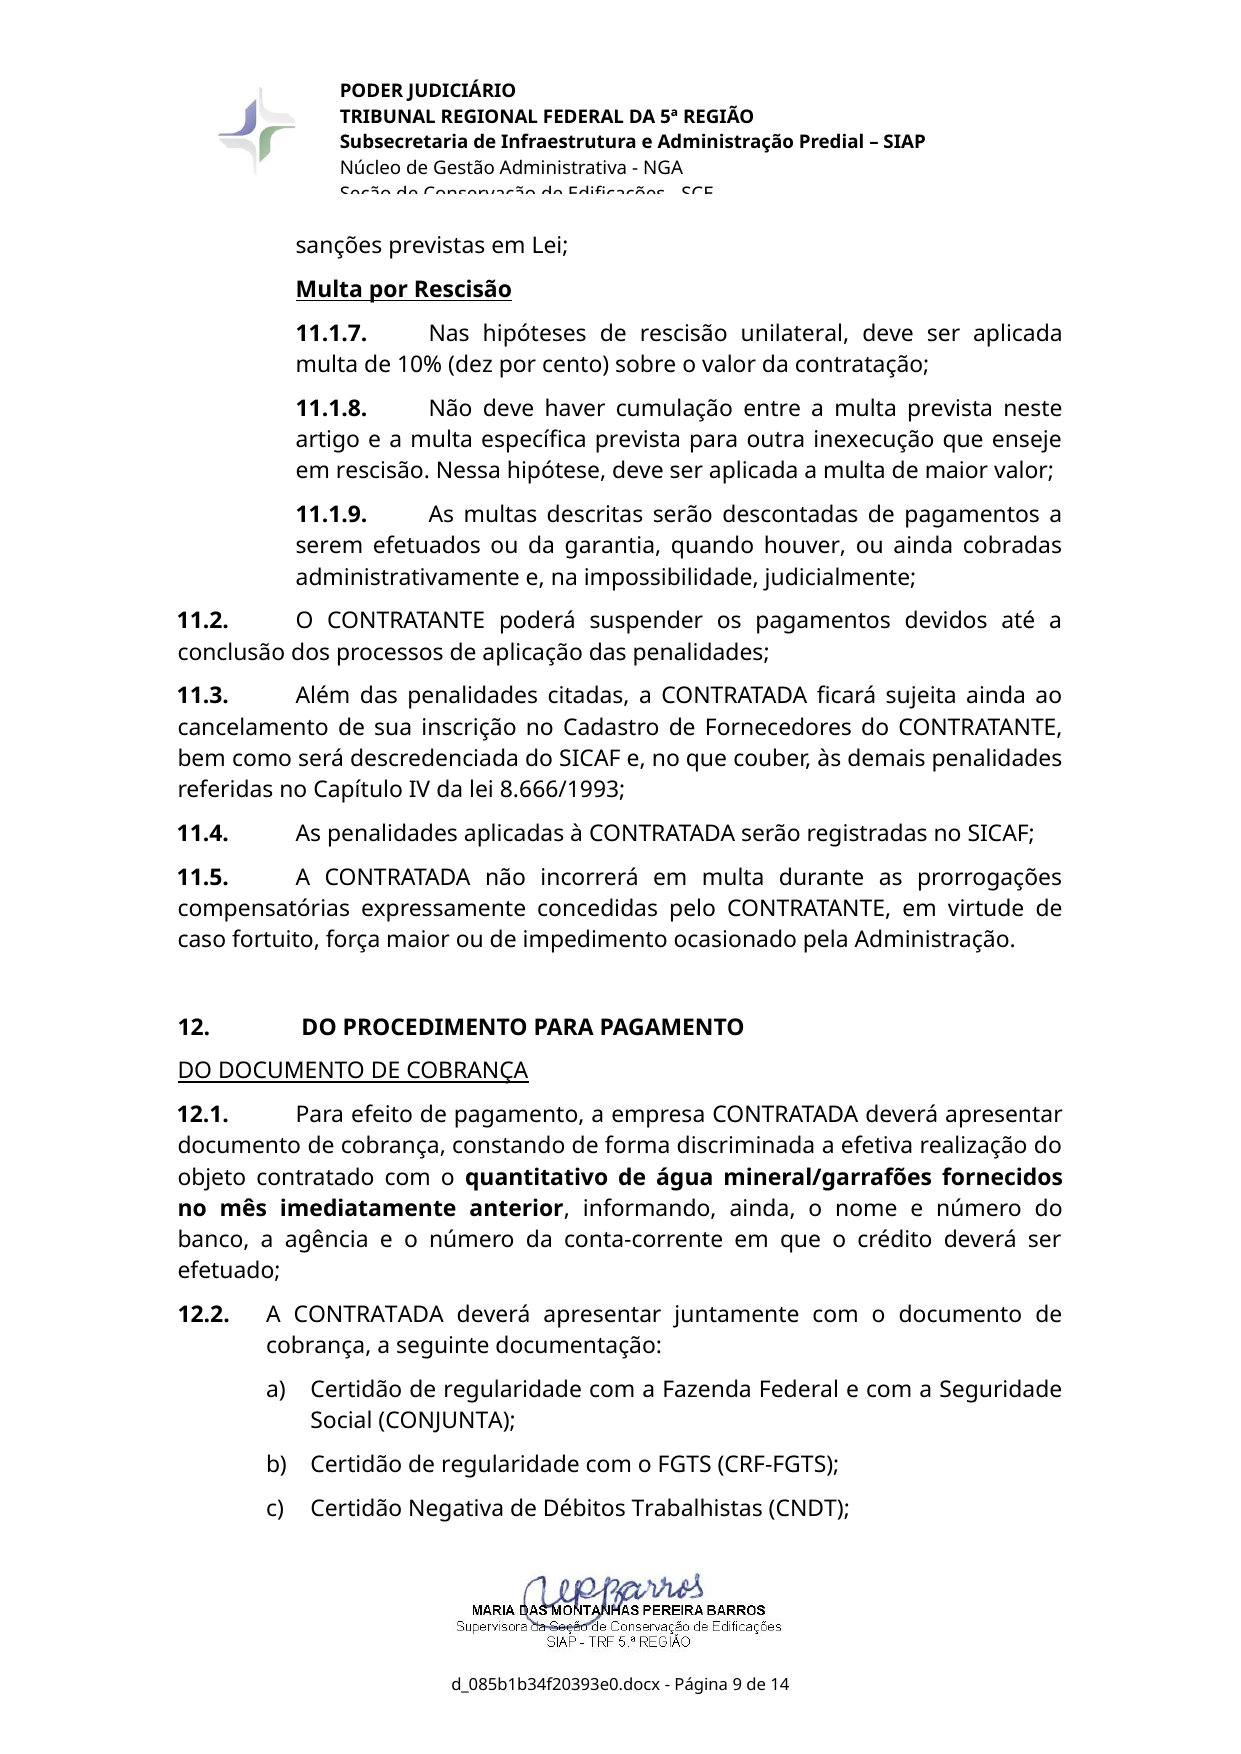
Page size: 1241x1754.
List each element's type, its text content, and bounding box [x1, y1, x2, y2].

picture [177, 83, 296, 188]
list A multa aplicada em razão de atraso injustificado não impede que a Administração rescinda a contratação e aplique outras sanções previstas em Lei; [295, 229, 1063, 261]
subtitle DO DOCUMENTO DE COBRANÇA [177, 1054, 1063, 1086]
subtitle O CONTRATANTE poderá suspender os pagamentos devidos até a conclusão dos processos de aplicação das penalidades; [176, 604, 1063, 667]
list Multa por Rescisão [295, 273, 1063, 304]
subtitle Para efeito de pagamento, a empresa CONTRATADA deverá apresentar documento de cobrança, constando de forma discriminada a efetiva realização do objeto contratado com o quantitativo de água mineral/garrafões fornecidos no mês imediatamente anterior, informando, ainda, o nome e número do banco, a agência e o número da conta-corrente em que o crédito deverá ser efetuado; [176, 1098, 1063, 1286]
picture [452, 1565, 788, 1653]
list Nas hipóteses de rescisão unilateral, deve ser aplicada multa de 10% (dez por cento) sobre o valor da contratação; [295, 317, 1063, 379]
subtitle As penalidades aplicadas à CONTRATADA serão registradas no SICAF; [176, 817, 1063, 848]
list Certidão de regularidade com a Fazenda Federal e com a Seguridade Social (CONJUNTA); [266, 1373, 1063, 1436]
list Certidão Negativa de Débitos Trabalhistas (CNDT); [266, 1492, 1063, 1523]
subtitle A CONTRATADA não incorrerá em multa durante as prorrogações compensatórias expressamente concedidas pelo CONTRATANTE, em virtude de caso fortuito, força maior ou de impedimento ocasionado pela Administração. [176, 861, 1063, 954]
list Não deve haver cumulação entre a multa prevista neste artigo e a multa específica prevista para outra inexecução que enseje em rescisão. Nessa hipótese, deve ser aplicada a multa de maior valor; [295, 392, 1063, 486]
list A CONTRATADA deverá apresentar juntamente com o documento de cobrança, a seguinte documentação: [177, 1298, 1063, 1361]
list As multas descritas serão descontadas de pagamentos a serem efetuados ou da garantia, quando houver, ou ainda cobradas administrativamente e, na impossibilidade, judicialmente; [295, 498, 1063, 592]
subtitle DO PROCEDIMENTO PARA PAGAMENTO [177, 1011, 1063, 1042]
list Certidão de regularidade com o FGTS (CRF-FGTS); [266, 1448, 1063, 1479]
subtitle Além das penalidades citadas, a CONTRATADA ficará sujeita ainda ao cancelamento de sua inscrição no Cadastro de Fornecedores do CONTRATANTE, bem como será descredenciada do SICAF e, no que couber, às demais penalidades referidas no Capítulo IV da lei 8.666/1993; [176, 679, 1063, 804]
